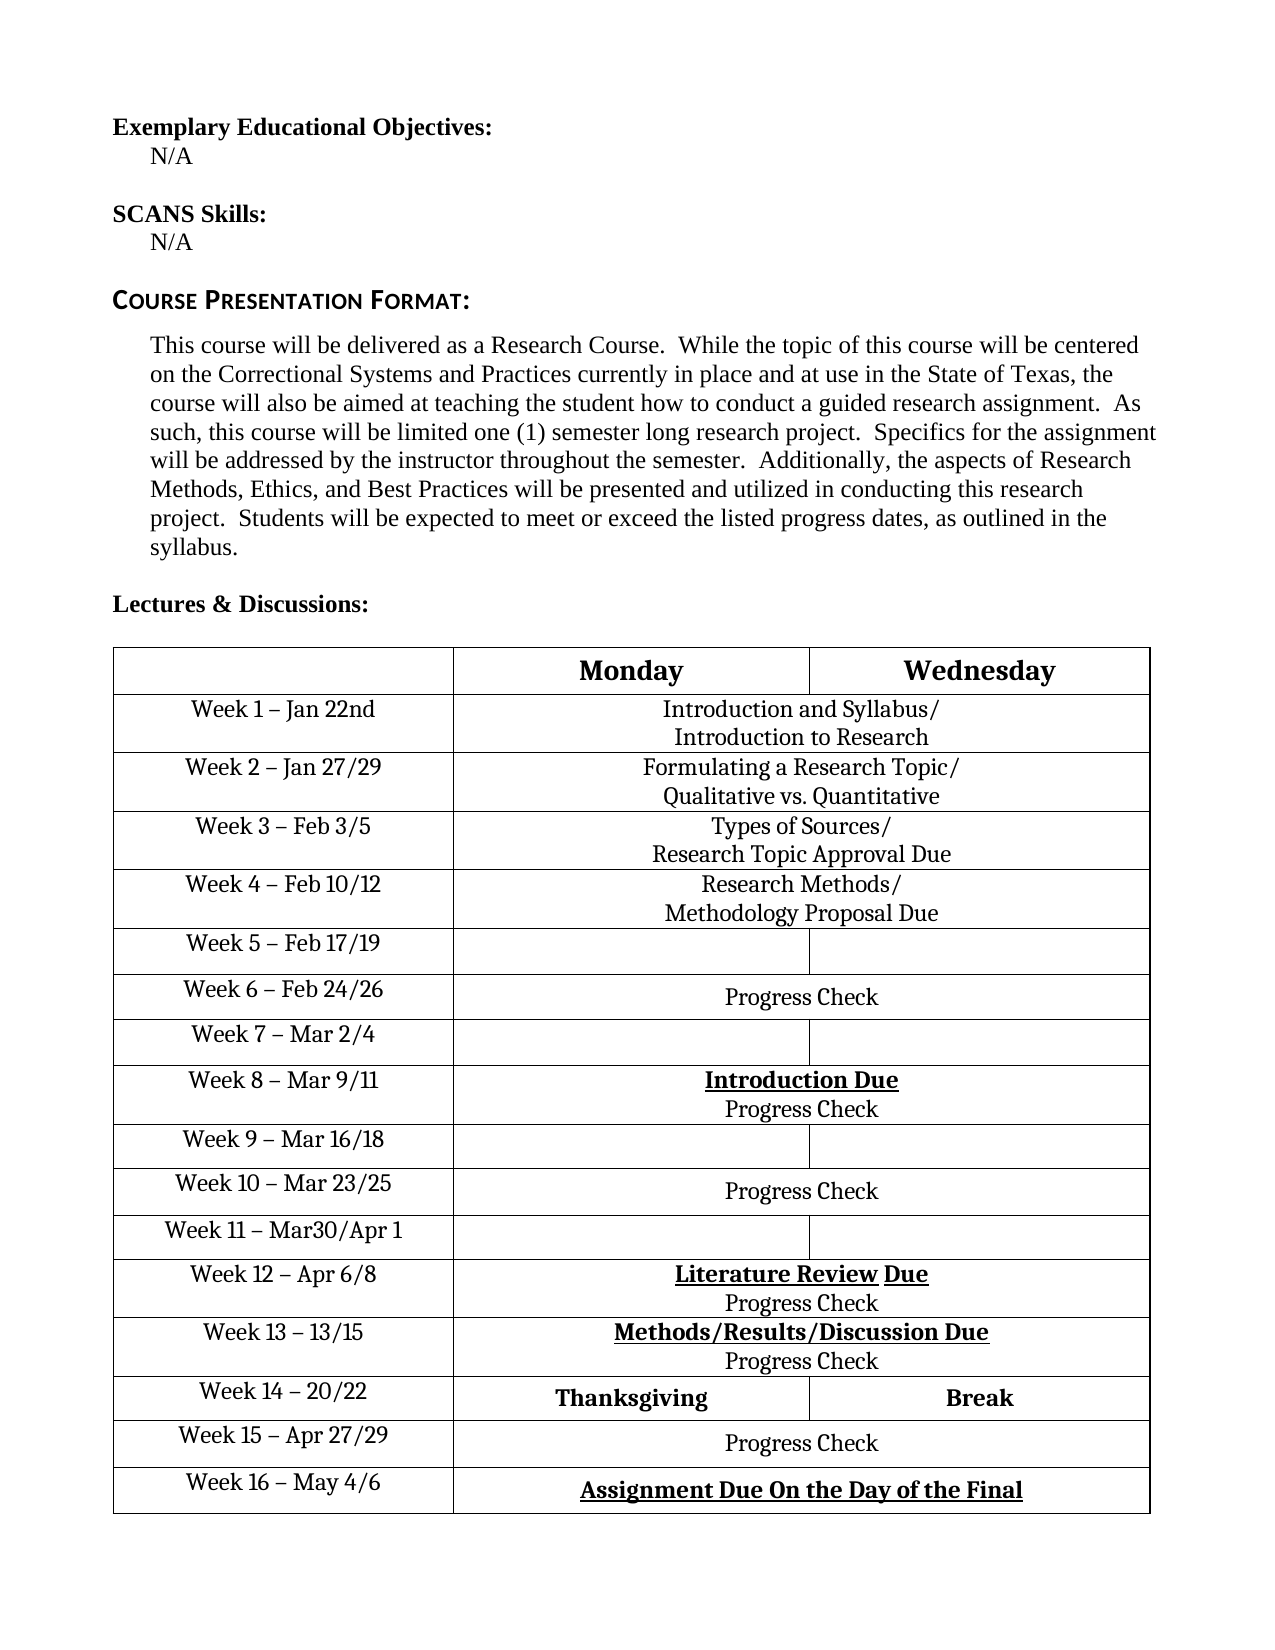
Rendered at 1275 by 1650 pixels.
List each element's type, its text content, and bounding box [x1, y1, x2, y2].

table_cell Progress Check [454, 1421, 1149, 1467]
table_cell [454, 1125, 809, 1168]
text SCANS Skills: [112, 199, 1162, 227]
table_cell Research Methods/ Methodology Proposal Due [454, 870, 1149, 928]
text Exemplary Educational Objectives: [112, 112, 1162, 141]
table_cell Break [810, 1377, 1149, 1420]
table_cell Types of Sources/ Research Topic Approval Due [454, 812, 1149, 869]
table_cell Introduction Due Progress Check [454, 1066, 1149, 1124]
table_header Monday [454, 648, 809, 693]
table_cell Week 6 – Feb 24/26 [114, 975, 453, 1018]
table_cell Formulating a Research Topic/ Qualitative vs. Quantitative [454, 753, 1149, 811]
text N/A [150, 141, 1162, 170]
table_cell [454, 1020, 809, 1065]
table_cell [810, 1216, 1149, 1259]
table_cell Methods/Results/Discussion Due Progress Check [454, 1318, 1149, 1376]
table_cell [810, 929, 1149, 974]
table_cell [454, 1216, 809, 1259]
table_cell Progress Check [454, 975, 1149, 1018]
table_cell Week 12 – Apr 6/8 [114, 1260, 453, 1317]
text Lectures & Discussions: [112, 589, 1162, 618]
table_cell Week 7 – Mar 2/4 [114, 1020, 453, 1065]
table_cell [810, 1125, 1149, 1168]
table_cell Week 9 – Mar 16/18 [114, 1125, 453, 1168]
table_cell Introduction and Syllabus/ Introduction to Research [454, 695, 1149, 752]
table_cell Week 3 – Feb 3/5 [114, 812, 453, 869]
table_header Wednesday [810, 648, 1149, 693]
table_cell Assignment Due On the Day of the Final [454, 1468, 1149, 1513]
table_cell Week 13 – 13/15 [114, 1318, 453, 1376]
table_header [114, 648, 453, 693]
table_cell Week 4 – Feb 10/12 [114, 870, 453, 928]
table_cell Week 14 – 20/22 [114, 1377, 453, 1420]
text N/A [150, 227, 1162, 256]
table_cell [810, 1020, 1149, 1065]
table_cell Progress Check [454, 1169, 1149, 1214]
subtitle Course Presentation Format: [112, 281, 1162, 317]
table_cell Week 2 – Jan 27/29 [114, 753, 453, 811]
table_cell Week 15 – Apr 27/29 [114, 1421, 453, 1467]
table_cell Thanksgiving [454, 1377, 809, 1420]
table_cell Week 10 – Mar 23/25 [114, 1169, 453, 1214]
table_cell Week 8 – Mar 9/11 [114, 1066, 453, 1124]
table_cell Week 11 – Mar30/Apr 1 [114, 1216, 453, 1259]
table_cell Literature Review Due Progress Check [454, 1260, 1149, 1317]
table_cell [454, 929, 809, 974]
text This course will be delivered as a Research Course. While the topic of this course will be centered on the Correctional Systems and Practices currently in place and at use in the State of Texas, the course will also be aimed at teaching the student how to conduct a guided research assignment. As such, this course will be limited one (1) semester long research project. Specifics for the assignment will be addressed by the instructor throughout the semester. Additionally, the aspects of Research Methods, Ethics, and Best Practices will be presented and utilized in conducting this research project. Students will be expected to meet or exceed the listed progress dates, as outlined in the syllabus. [150, 331, 1162, 561]
table_cell Week 16 – May 4/6 [114, 1468, 453, 1513]
table_cell Week 5 – Feb 17/19 [114, 929, 453, 974]
table_cell Week 1 – Jan 22nd [114, 695, 453, 752]
